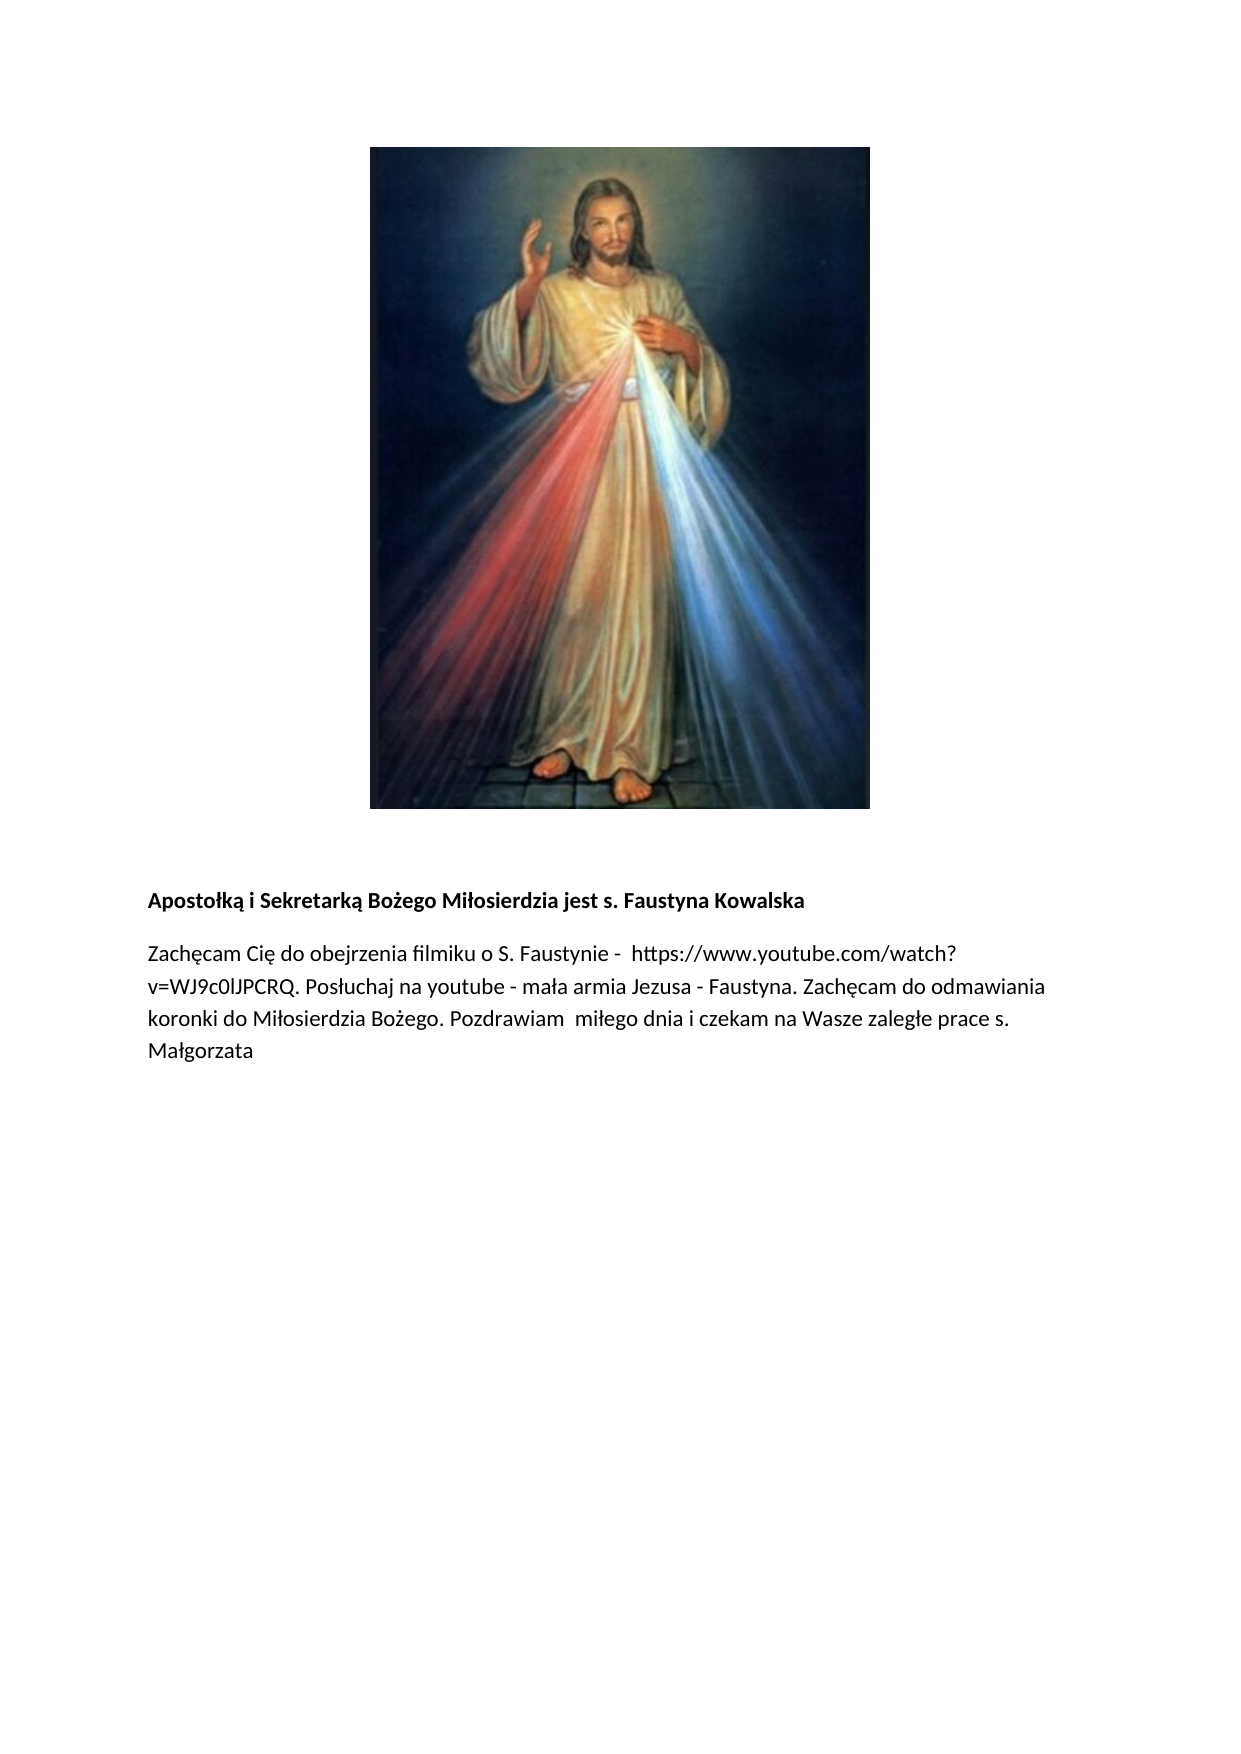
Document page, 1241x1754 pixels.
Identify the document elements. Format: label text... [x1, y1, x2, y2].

picture [370, 147, 870, 809]
text Zachęcam Cię do obejrzenia filmiku o S. Faustynie - https://www.youtube.com/watch?v=WJ9c0lJPCRQ. Posłuchaj na youtube - mała armia Jezusa - Faustyna. Zachęcam do odmawiania koronki do Miłosierdzia Bożego. Pozdrawiam miłego dnia i czekam na Wasze zaległe prace s. Małgorzata [148, 939, 1093, 1064]
text Apostołką i Sekretarką Bożego Miłosierdzia jest s. Faustyna Kowalska [148, 887, 1093, 914]
